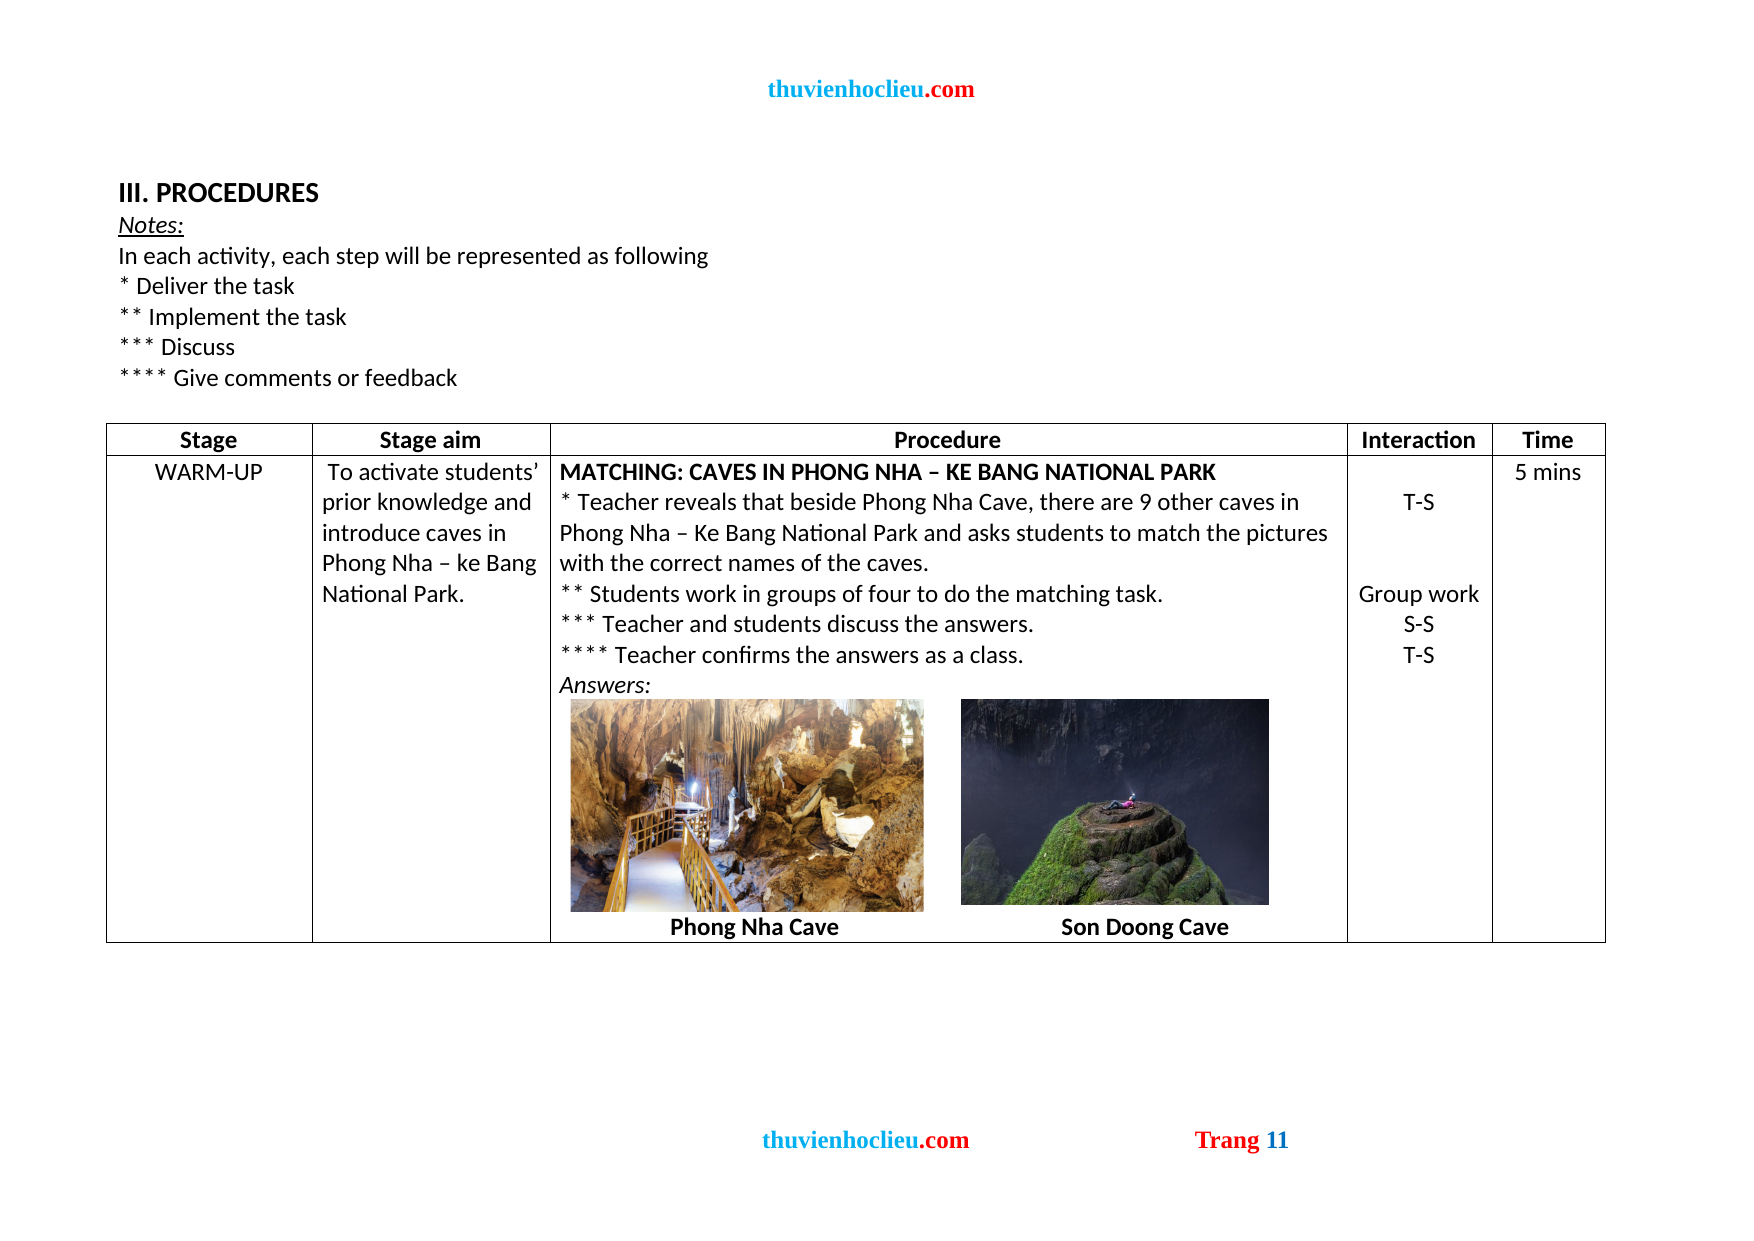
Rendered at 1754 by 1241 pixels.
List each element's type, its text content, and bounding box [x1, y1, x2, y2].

table_header Stage aim [313, 424, 550, 454]
picture [570, 699, 924, 912]
table_header Procedure [551, 424, 1347, 454]
picture [961, 699, 1269, 905]
table_cell WARM-UP [107, 456, 312, 942]
table_header Interaction [1348, 424, 1492, 454]
table_header Time [1493, 424, 1605, 454]
table_cell 5 mins [1493, 456, 1605, 942]
text Notes: [118, 209, 1624, 240]
table_header Stage [107, 424, 312, 454]
text **** Give comments or feedback [118, 362, 1624, 392]
text III. PROCEDURES [118, 174, 1624, 209]
text *** Discuss [118, 331, 1624, 362]
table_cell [1348, 456, 1492, 942]
text * Deliver the task [118, 270, 1624, 301]
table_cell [313, 456, 550, 942]
text In each activity, each step will be represented as following [118, 240, 1624, 270]
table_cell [551, 456, 1347, 942]
text ** Implement the task [118, 301, 1624, 331]
